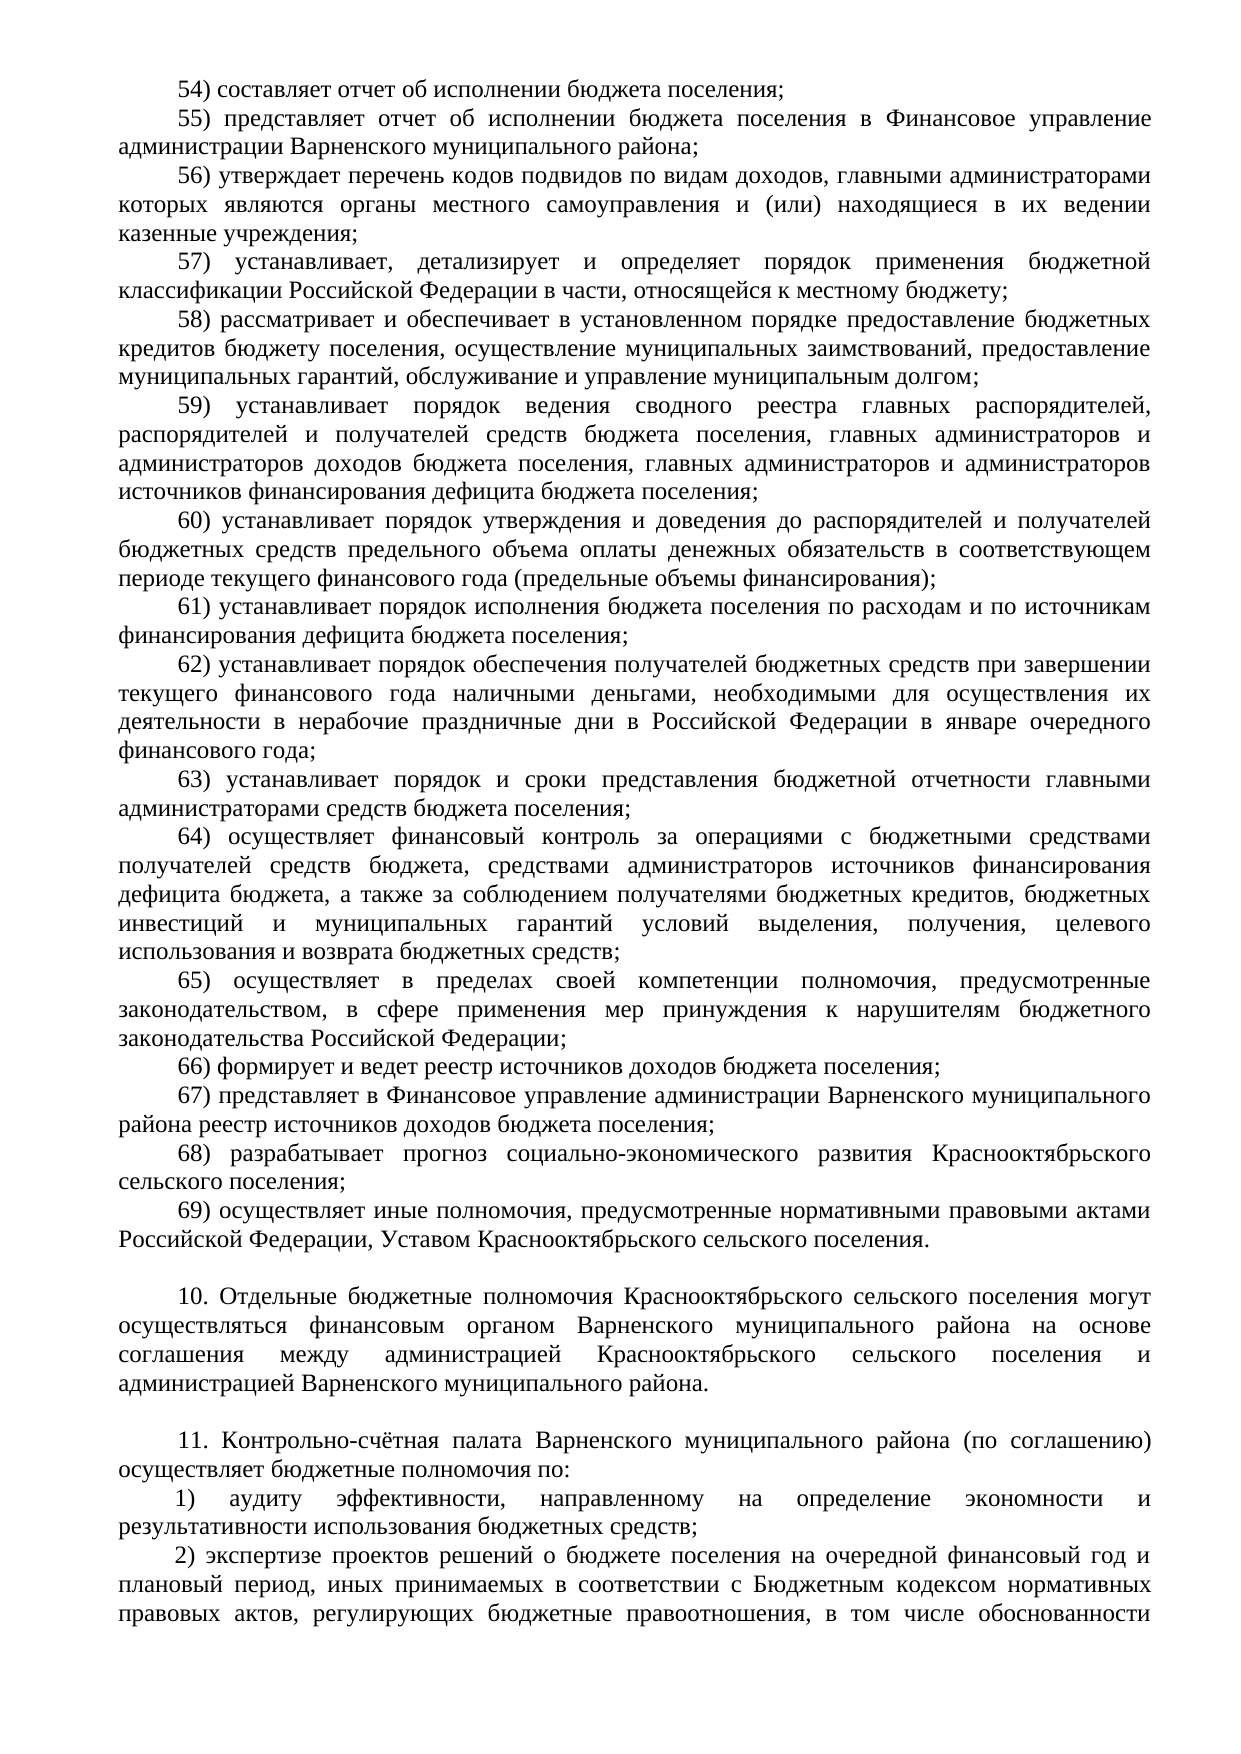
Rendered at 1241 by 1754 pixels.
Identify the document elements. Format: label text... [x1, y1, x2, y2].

text 68) разрабатывает прогноз социально-экономического развития Краснооктябрьского сельского поселения; [118, 1138, 1152, 1195]
text 10. Отдельные бюджетные полномочия Краснооктябрьского сельского поселения могут осуществляться финансовым органом Варненского муниципального района на основе соглашения между администрацией Краснооктябрьского сельского поселения и администрацией Варненского муниципального района. [118, 1281, 1152, 1396]
text 69) осуществляет иные полномочия, предусмотренные нормативными правовыми актами Российской Федерации, Уставом Краснооктябрьского сельского поселения. [118, 1195, 1152, 1253]
text 11. Контрольно-счётная палата Варненского муниципального района (по соглашению) осуществляет бюджетные полномочия по: [118, 1425, 1152, 1483]
text 63) устанавливает порядок и сроки представления бюджетной отчетности главными администраторами средств бюджета поселения; [118, 764, 1152, 821]
text 55) представляет отчет об исполнении бюджета поселения в Финансовое управление администрации Варненского муниципального района; [118, 103, 1152, 160]
text 59) устанавливает порядок ведения сводного реестра главных распорядителей, распорядителей и получателей средств бюджета поселения, главных администраторов и администраторов доходов бюджета поселения, главных администраторов и администраторов источников финансирования дефицита бюджета поселения; [118, 390, 1152, 505]
text 56) утверждает перечень кодов подвидов по видам доходов, главными администраторами которых являются органы местного самоуправления и (или) находящиеся в их ведении казенные учреждения; [118, 160, 1152, 246]
text 66) формирует и ведет реестр источников доходов бюджета поселения; [118, 1051, 1152, 1080]
text 62) устанавливает порядок обеспечения получателей бюджетных средств при завершении текущего финансового года наличными деньгами, необходимыми для осуществления их деятельности в нерабочие праздничные дни в Российской Федерации в январе очередного финансового года; [118, 649, 1152, 764]
text 64) осуществляет финансовый контроль за операциями с бюджетными средствами получателей средств бюджета, средствами администраторов источников финансирования дефицита бюджета, а также за соблюдением получателями бюджетных кредитов, бюджетных инвестиций и муниципальных гарантий условий выделения, получения, целевого использования и возврата бюджетных средств; [118, 821, 1152, 965]
text 1) аудиту эффективности, направленному на определение экономности и результативности использования бюджетных средств; [118, 1483, 1152, 1540]
text 58) рассматривает и обеспечивает в установленном порядке предоставление бюджетных кредитов бюджету поселения, осуществление муниципальных заимствований, предоставление муниципальных гарантий, обслуживание и управление муниципальным долгом; [118, 304, 1152, 390]
text 67) представляет в Финансовое управление администрации Варненского муниципального района реестр источников доходов бюджета поселения; [118, 1080, 1152, 1138]
text 60) устанавливает порядок утверждения и доведения до распорядителей и получателей бюджетных средств предельного объема оплаты денежных обязательств в соответствующем периоде текущего финансового года (предельные объемы финансирования); [118, 505, 1152, 591]
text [118, 1540, 1152, 1626]
text 57) устанавливает, детализирует и определяет порядок применения бюджетной классификации Российской Федерации в части, относящейся к местному бюджету; [118, 246, 1152, 304]
text 65) осуществляет в пределах своей компетенции полномочия, предусмотренные законодательством, в сфере применения мер принуждения к нарушителям бюджетного законодательства Российской Федерации; [118, 965, 1152, 1051]
text 61) устанавливает порядок исполнения бюджета поселения по расходам и по источникам финансирования дефицита бюджета поселения; [118, 591, 1152, 649]
text 54) составляет отчет об исполнении бюджета поселения; [118, 74, 1152, 103]
